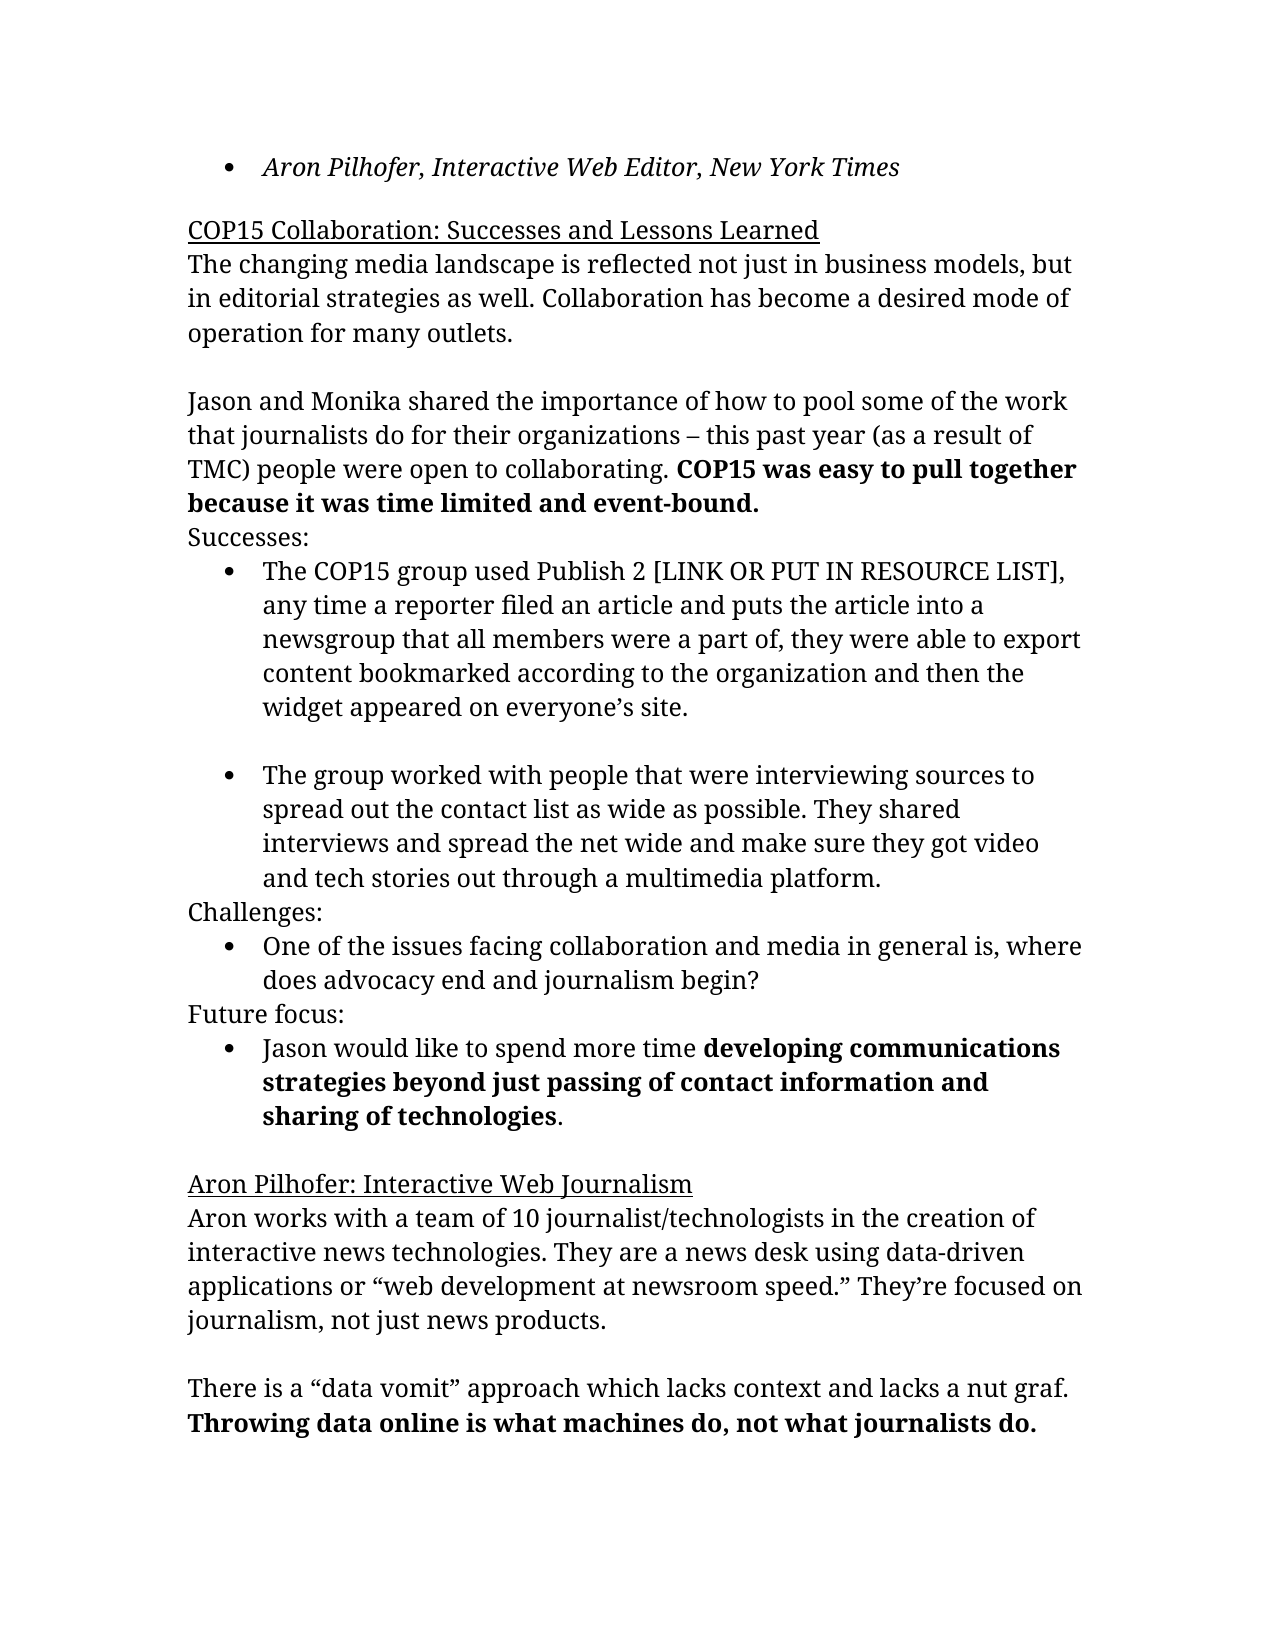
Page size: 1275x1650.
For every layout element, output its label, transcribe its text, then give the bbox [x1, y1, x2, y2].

list Jason would like to spend more time developing communications strategies beyond just passing of contact information and sharing of technologies. [225, 1031, 1087, 1133]
list The group worked with people that were interviewing sources to spread out the contact list as wide as possible. They shared interviews and spread the net wide and make sure they got video and tech stories out through a multimedia platform. [225, 758, 1087, 894]
list One of the issues facing collaboration and media in general is, where does advocacy end and journalism begin? [225, 928, 1087, 996]
text Aron Pilhofer: Interactive Web Journalism [187, 1167, 1087, 1201]
text Aron works with a team of 10 journalist/technologists in the creation of interactive news technologies. They are a news desk using data-driven applications or “web development at newsroom speed.” They’re focused on journalism, not just news products. [187, 1201, 1087, 1337]
text Successes: [187, 519, 1087, 554]
text Jason and Monika shared the importance of how to pool some of the work that journalists do for their organizations – this past year (as a result of TMC) people were open to collaborating. COP15 was easy to pull together because it was time limited and event-bound. [187, 383, 1087, 519]
list The COP15 group used Publish 2 [LINK OR PUT IN RESOURCE LIST], any time a reporter filed an article and puts the article into a newsgroup that all members were a part of, they were able to export content bookmarked according to the organization and then the widget appeared on everyone’s site. [225, 554, 1087, 724]
list Aron Pilhofer, Interactive Web Editor, New York Times [225, 150, 1087, 213]
text The changing media landscape is reflected not just in business models, but in editorial strategies as well. Collaboration has become a desired mode of operation for many outlets. [187, 247, 1087, 349]
text Challenges: [187, 894, 1087, 928]
text COP15 Collaboration: Successes and Lessons Learned [187, 213, 1087, 247]
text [187, 1371, 1087, 1439]
text Future focus: [187, 996, 1087, 1031]
